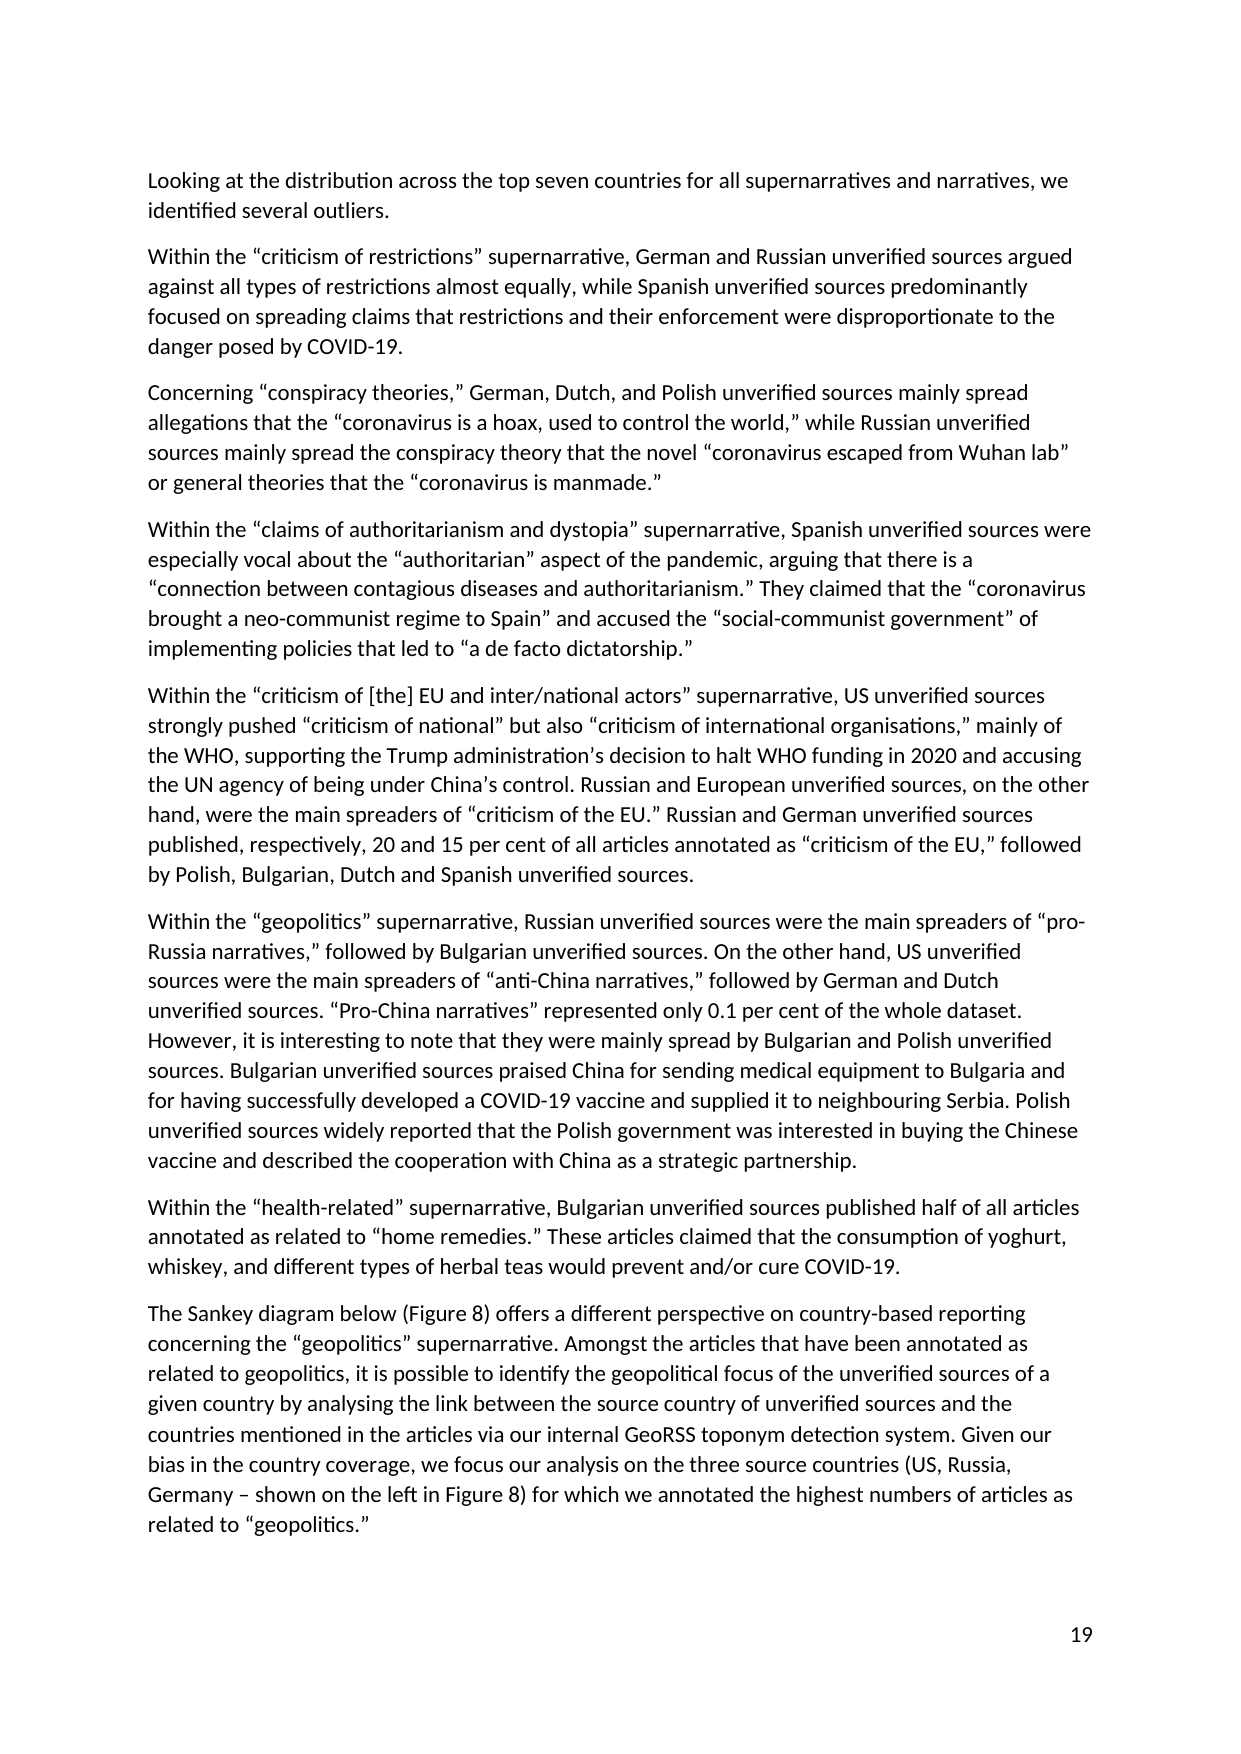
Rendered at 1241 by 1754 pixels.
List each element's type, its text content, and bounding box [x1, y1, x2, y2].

text Within the “criticism of [the] EU and inter/national actors” supernarrative, US unverified sources strongly pushed “criticism of national” but also “criticism of international organisations,” mainly of the WHO, supporting the Trump administration’s decision to halt WHO funding in 2020 and accusing the UN agency of being under China’s control. Russian and European unverified sources, on the other hand, were the main spreaders of “criticism of the EU.” Russian and German unverified sources published, respectively, 20 and 15 per cent of all articles annotated as “criticism of the EU,” followed by Polish, Bulgarian, Dutch and Spanish unverified sources. [148, 681, 1093, 888]
text Looking at the distribution across the top seven countries for all supernarratives and narratives, we identified several outliers. [148, 166, 1093, 224]
text Within the “claims of authoritarianism and dystopia” supernarrative, Spanish unverified sources were especially vocal about the “authoritarian” aspect of the pandemic, arguing that there is a “connection between contagious diseases and authoritarianism.” They claimed that the “coronavirus brought a neo-communist regime to Spain” and accused the “social-communist government” of implementing policies that led to “a de facto dictatorship.” [148, 515, 1093, 662]
text Within the “health-related” supernarrative, Bulgarian unverified sources published half of all articles annotated as related to “home remedies.” These articles claimed that the consumption of yoghurt, whiskey, and different types of herbal teas would prevent and/or cure COVID-19. [148, 1193, 1093, 1280]
text The Sankey diagram below (Figure 8) offers a different perspective on country-based reporting concerning the “geopolitics” supernarrative. Amongst the articles that have been annotated as related to geopolitics, it is possible to identify the geopolitical focus of the unverified sources of a given country by analysing the link between the source country of unverified sources and the countries mentioned in the articles via our internal GeoRSS toponym detection system. Given our bias in the country coverage, we focus our analysis on the three source countries (US, Russia, Germany – shown on the left in Figure 8) for which we annotated the highest numbers of articles as related to “geopolitics.” [148, 1299, 1093, 1538]
text Within the “criticism of restrictions” supernarrative, German and Russian unverified sources argued against all types of restrictions almost equally, while Spanish unverified sources predominantly focused on spreading claims that restrictions and their enforcement were disproportionate to the danger posed by COVID-19. [148, 242, 1093, 360]
text Within the “geopolitics” supernarrative, Russian unverified sources were the main spreaders of “pro-Russia narratives,” followed by Bulgarian unverified sources. On the other hand, US unverified sources were the main spreaders of “anti-China narratives,” followed by German and Dutch unverified sources. “Pro-China narratives” represented only 0.1 per cent of the whole dataset. However, it is interesting to note that they were mainly spread by Bulgarian and Polish unverified sources. Bulgarian unverified sources praised China for sending medical equipment to Bulgaria and for having successfully developed a COVID-19 vaccine and supplied it to neighbouring Serbia. Polish unverified sources widely reported that the Polish government was interested in buying the Chinese vaccine and described the cooperation with China as a strategic partnership. [148, 907, 1093, 1174]
text Concerning “conspiracy theories,” German, Dutch, and Polish unverified sources mainly spread allegations that the “coronavirus is a hoax, used to control the world,” while Russian unverified sources mainly spread the conspiracy theory that the novel “coronavirus escaped from Wuhan lab” or general theories that the “coronavirus is manmade.” [148, 378, 1093, 496]
